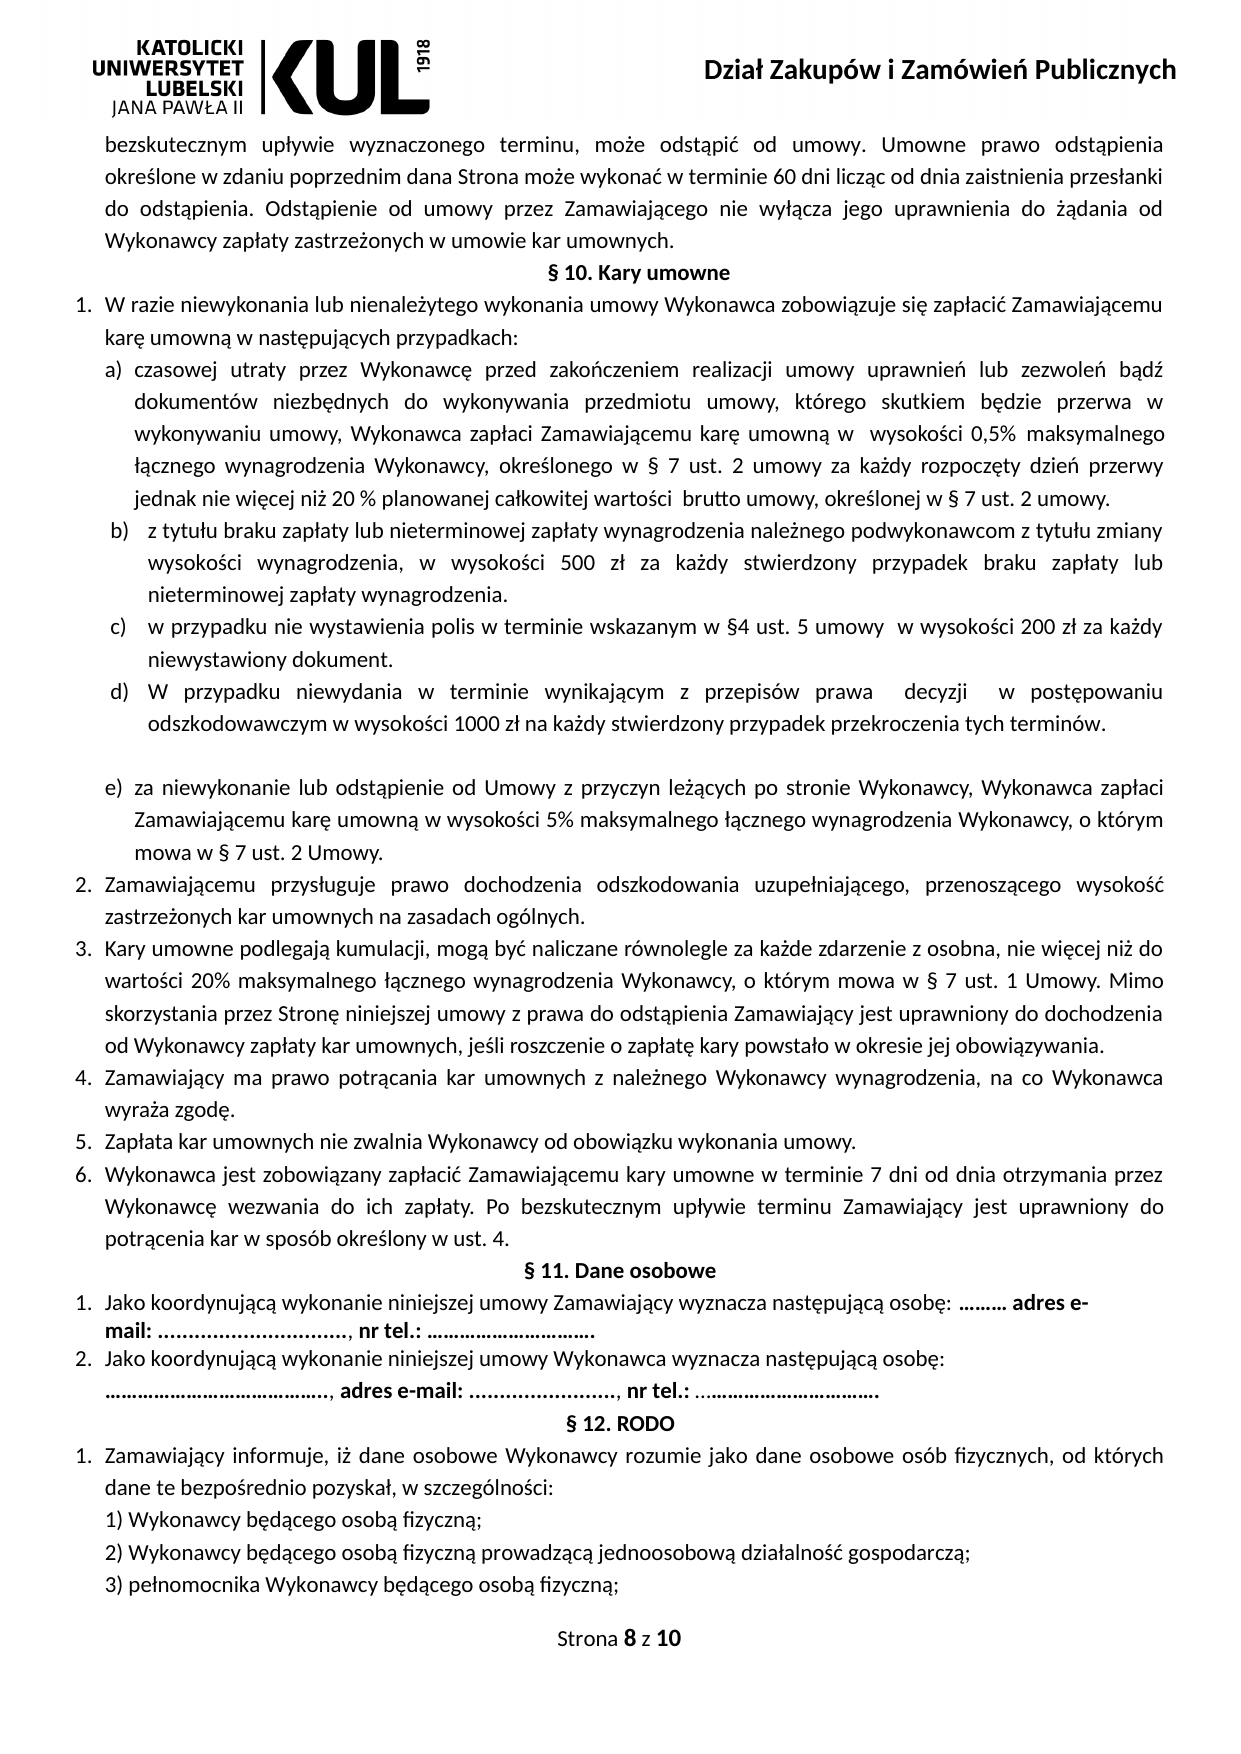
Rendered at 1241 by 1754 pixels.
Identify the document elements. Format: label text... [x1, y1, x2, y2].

text 1) Wykonawcy będącego osobą fizyczną; [104, 1505, 1165, 1533]
list Zapłata kar umownych nie zwalnia Wykonawcy od obowiązku wykonania umowy. [75, 1127, 1165, 1156]
list w przypadku nie wystawienia polis w terminie wskazanym w §4 ust. 5 umowy w wysokości 200 zł za każdy niewystawiony dokument. [110, 612, 1165, 673]
list Zamawiający informuje, iż dane osobowe Wykonawcy rozumie jako dane osobowe osób fizycznych, od których dane te bezpośrednio pozyskał, w szczególności: [75, 1441, 1165, 1501]
list Jako koordynującą wykonanie niniejszej umowy Wykonawca wyznacza następującą osobę: ………………………………….., adres e-mail: ........................, nr tel.: ……………………………. [75, 1344, 1165, 1405]
list Zamawiający ma prawo potrącania kar umownych z należnego Wykonawcy wynagrodzenia, na co Wykonawca wyraża zgodę. [75, 1063, 1165, 1123]
list Zamawiającemu przysługuje prawo dochodzenia odszkodowania uzupełniającego, przenoszącego wysokość zastrzeżonych kar umownych na zasadach ogólnych. [75, 870, 1165, 930]
list § 10. Kary umowne [75, 258, 1165, 286]
list W przypadku niewydania w terminie wynikającym z przepisów prawa decyzji w postępowaniu odszkodowawczym w wysokości 1000 zł na każdy stwierdzony przypadek przekroczenia tych terminów. [110, 677, 1165, 737]
text § 12. RODO [75, 1409, 1165, 1437]
list Kary umowne podlegają kumulacji, mogą być naliczane równolegle za każde zdarzenie z osobna, nie więcej niż do wartości 20% maksymalnego łącznego wynagrodzenia Wykonawcy, o którym mowa w § 7 ust. 1 Umowy. Mimo skorzystania przez Stronę niniejszej umowy z prawa do odstąpienia Zamawiający jest uprawniony do dochodzenia od Wykonawcy zapłaty kar umownych, jeśli roszczenie o zapłatę kary powstało w okresie jej obowiązywania. [75, 934, 1165, 1059]
text 3) pełnomocnika Wykonawcy będącego osobą fizyczną; [104, 1570, 1165, 1598]
list z tytułu braku zapłaty lub nieterminowej zapłaty wynagrodzenia należnego podwykonawcom z tytułu zmiany wysokości wynagrodzenia, w wysokości 500 zł za każdy stwierdzony przypadek braku zapłaty lub nieterminowej zapłaty wynagrodzenia. [110, 516, 1165, 608]
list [75, 130, 1165, 254]
list czasowej utraty przez Wykonawcę przed zakończeniem realizacji umowy uprawnień lub zezwoleń bądź dokumentów niezbędnych do wykonywania przedmiotu umowy, którego skutkiem będzie przerwa w wykonywaniu umowy, Wykonawca zapłaci Zamawiającemu karę umowną w wysokości 0,5% maksymalnego łącznego wynagrodzenia Wykonawcy, określonego w § 7 ust. 2 umowy za każdy rozpoczęty dzień przerwy jednak nie więcej niż 20 % planowanej całkowitej wartości brutto umowy, określonej w § 7 ust. 2 umowy. [104, 355, 1165, 512]
list Wykonawca jest zobowiązany zapłacić Zamawiającemu kary umowne w terminie 7 dni od dnia otrzymania przez Wykonawcę wezwania do ich zapłaty. Po bezskutecznym upływie terminu Zamawiający jest uprawniony do potrącenia kar w sposób określony w ust. 4. [75, 1160, 1165, 1252]
list § 11. Dane osobowe [75, 1256, 1165, 1284]
text 2) Wykonawcy będącego osobą fizyczną prowadzącą jednoosobową działalność gospodarczą; [104, 1538, 1165, 1566]
list Jako koordynującą wykonanie niniejszej umowy Zamawiający wyznacza następującą osobę: ……… adres e-mail: ..............................., nr tel.: …………………………. [75, 1288, 1165, 1344]
picture [14, 0, 1167, 125]
list za niewykonanie lub odstąpienie od Umowy z przyczyn leżących po stronie Wykonawcy, Wykonawca zapłaci Zamawiającemu karę umowną w wysokości 5% maksymalnego łącznego wynagrodzenia Wykonawcy, o którym mowa w § 7 ust. 2 Umowy. [104, 773, 1165, 866]
list W razie niewykonania lub nienależytego wykonania umowy Wykonawca zobowiązuje się zapłacić Zamawiającemu karę umowną w następujących przypadkach: [75, 291, 1165, 351]
